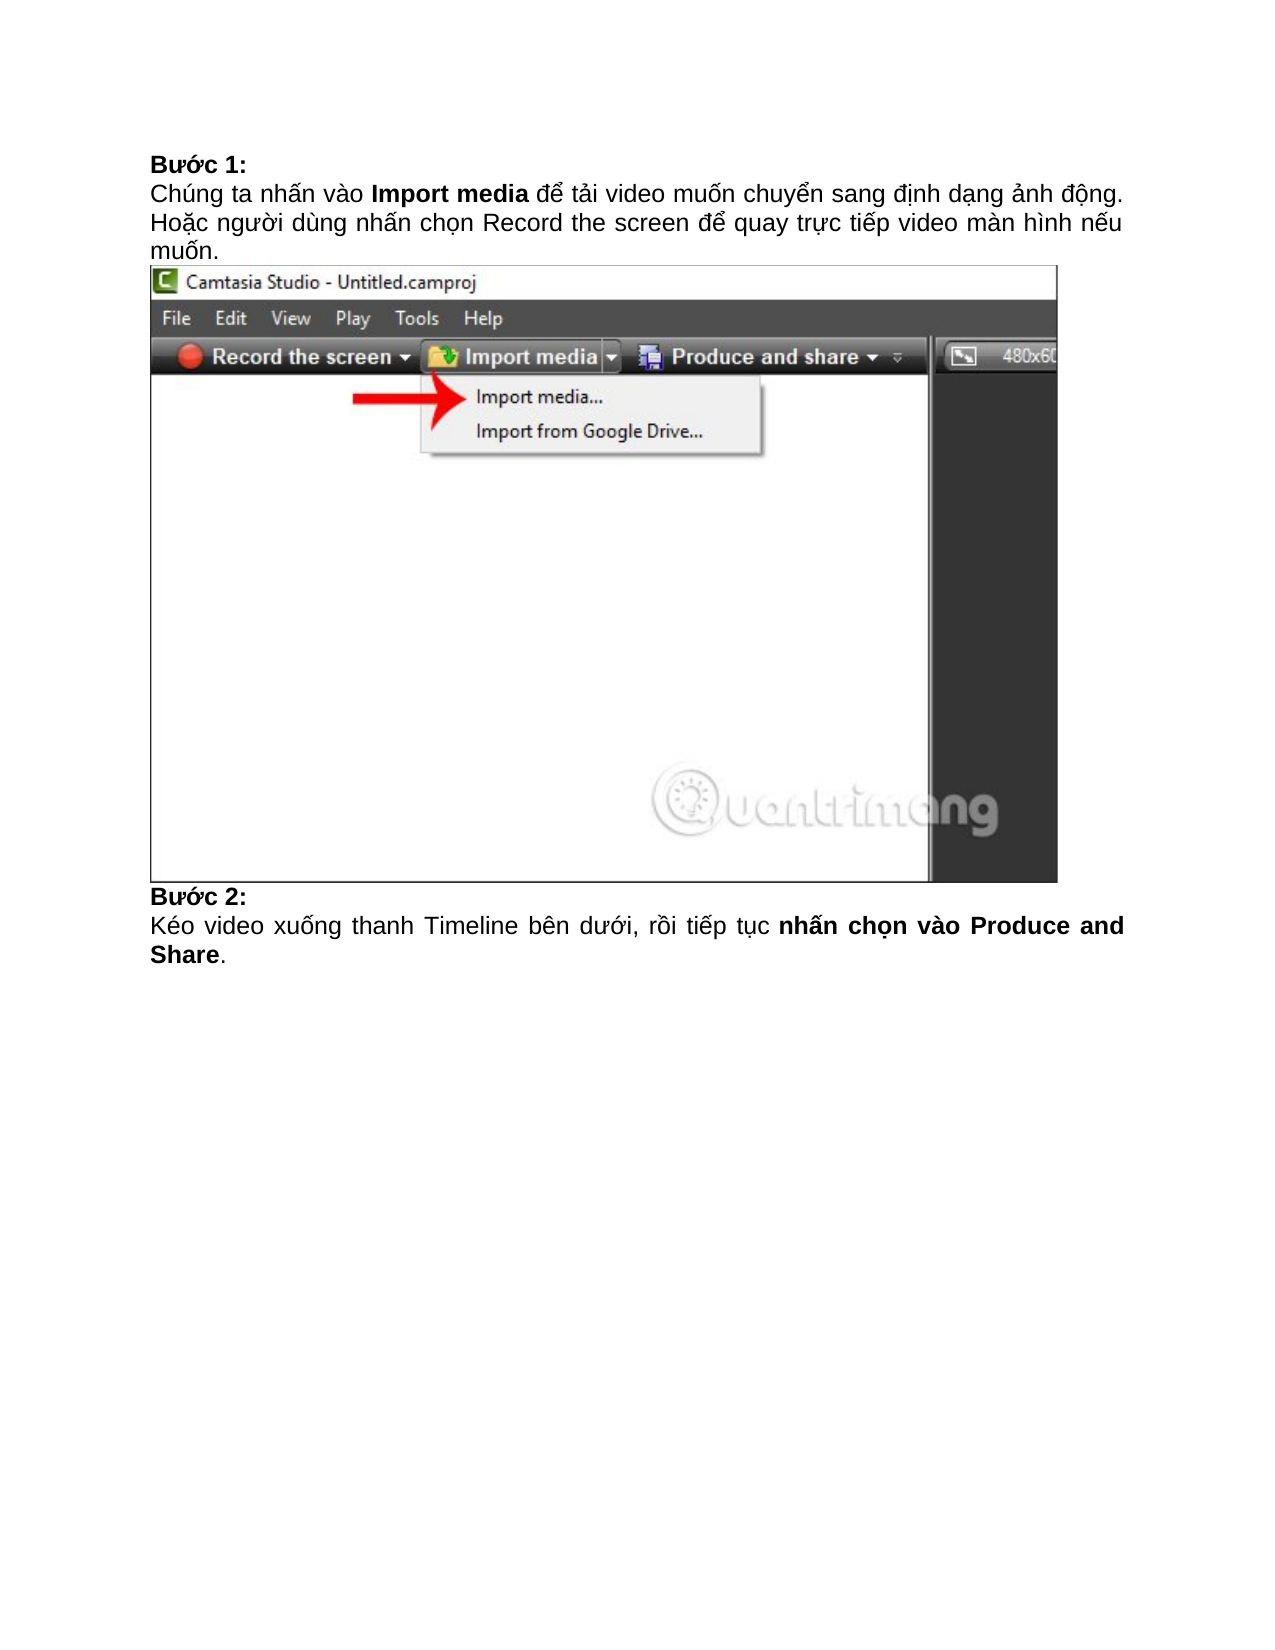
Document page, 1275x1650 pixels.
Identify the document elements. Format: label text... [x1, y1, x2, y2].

text Bước 2: [150, 882, 1125, 911]
picture [150, 265, 1058, 883]
text Bước 1: [150, 150, 1125, 179]
text Kéo video xuống thanh Timeline bên dưới, rồi tiếp tục nhấn chọn vào Produce and Share. [150, 911, 1125, 968]
text Chúng ta nhấn vào Import media để tải video muốn chuyển sang định dạng ảnh động. Hoặc người dùng nhấn chọn Record the screen để quay trực tiếp video màn hình nếu muốn. [150, 179, 1125, 265]
